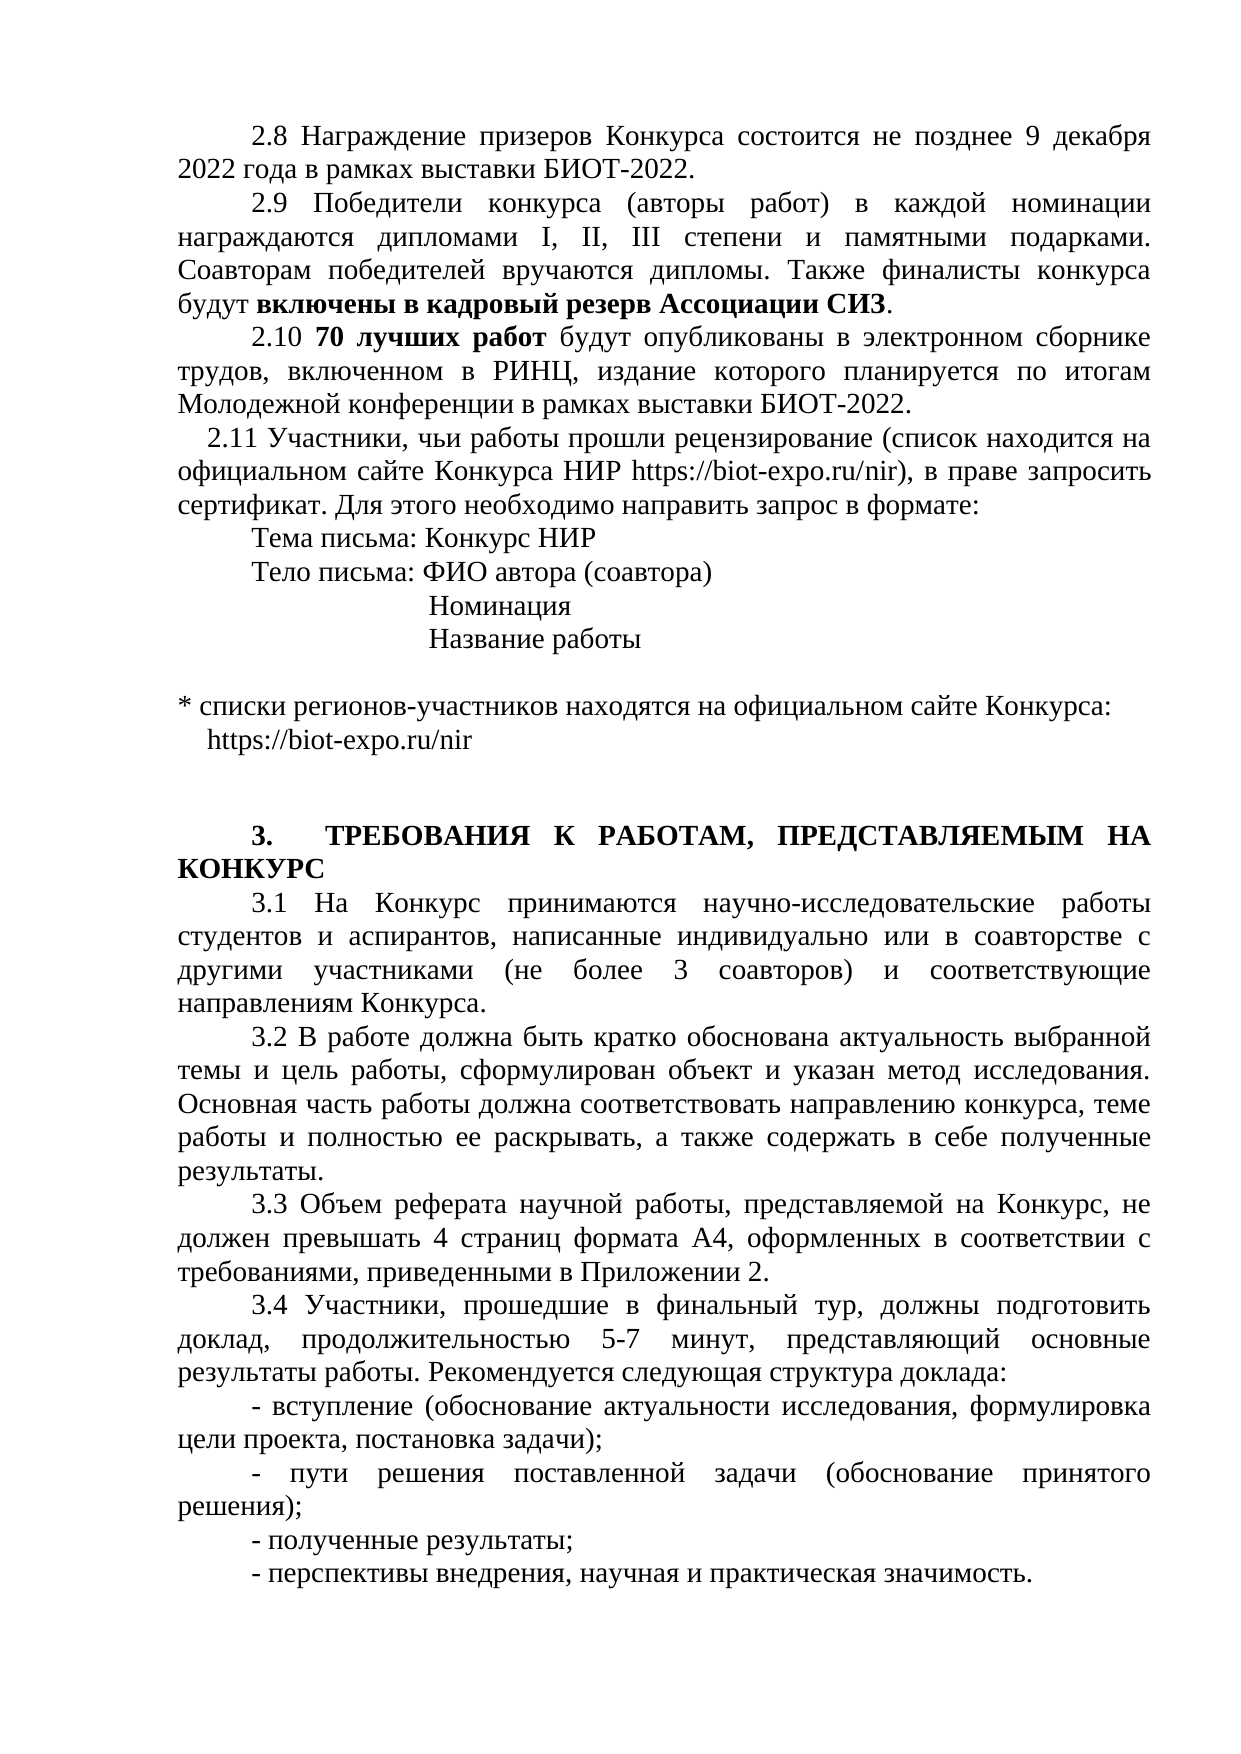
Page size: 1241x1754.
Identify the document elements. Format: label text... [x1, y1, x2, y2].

text - пути решения поставленной задачи (обоснование принятого решения); [177, 1455, 1152, 1522]
text 2.10 70 лучших работ будут опубликованы в электронном сборнике трудов, включенном в РИНЦ, издание которого планируется по итогам Молодежной конференции в рамках выставки БИОТ-2022. [177, 319, 1152, 420]
text Номинация [354, 588, 1152, 621]
text 3.4 Участники, прошедшие в финальный тур, должны подготовить доклад, продолжительностью 5-7 минут, представляющий основные результаты работы. Рекомендуется следующая структура доклада: [177, 1287, 1152, 1388]
text 2.11 Участники, чьи работы прошли рецензирование (список находится на официальном сайте Конкурса НИР https://biot-expo.ru/nir), в праве запросить сертификат. Для этого необходимо направить запрос в формате: [177, 420, 1152, 521]
list ТРЕБОВАНИЯ К РАБОТАМ, ПРЕДСТАВЛЯЕМЫМ НА КОНКУРС [177, 818, 1152, 885]
text - вступление (обоснование актуальности исследования, формулировка цели проекта, постановка задачи); [177, 1388, 1152, 1455]
text 2.8 Награждение призеров Конкурса состоится не позднее 9 декабря 2022 года в рамках выставки БИОТ-2022. [177, 118, 1152, 185]
text https://biot-expo.ru/nir [177, 722, 1152, 755]
text - перспективы внедрения, научная и практическая значимость. [177, 1556, 1152, 1589]
text 3.1 На Конкурс принимаются научно-исследовательские работы студентов и аспирантов, написанные индивидуально или в соавторстве с другими участниками (не более 3 соавторов) и соответствующие направлениям Конкурса. [177, 885, 1152, 1019]
text Тело письма: ФИО автора (соавтора) [177, 554, 1152, 588]
text * списки регионов-участников находятся на официальном сайте Конкурса: [177, 688, 1152, 722]
text Название работы [354, 621, 1152, 655]
text 3.3 Объем реферата научной работы, представляемой на Конкурс, не должен превышать 4 страниц формата А4, оформленных в соответствии с требованиями, приведенными в Приложении 2. [177, 1187, 1152, 1287]
text 3.2 В работе должна быть кратко обоснована актуальность выбранной темы и цель работы, сформулирован объект и указан метод исследования. Основная часть работы должна соответствовать направлению конкурса, теме работы и полностью ее раскрывать, а также содержать в себе полученные результаты. [177, 1019, 1152, 1187]
text 2.9 Победители конкурса (авторы работ) в каждой номинации награждаются дипломами I, II, III степени и памятными подарками. Соавторам победителей вручаются дипломы. Также финалисты конкурса будут включены в кадровый резерв Ассоциации СИЗ. [177, 185, 1152, 319]
text - полученные результаты; [177, 1522, 1152, 1556]
text Тема письма: Конкурс НИР [177, 521, 1152, 554]
